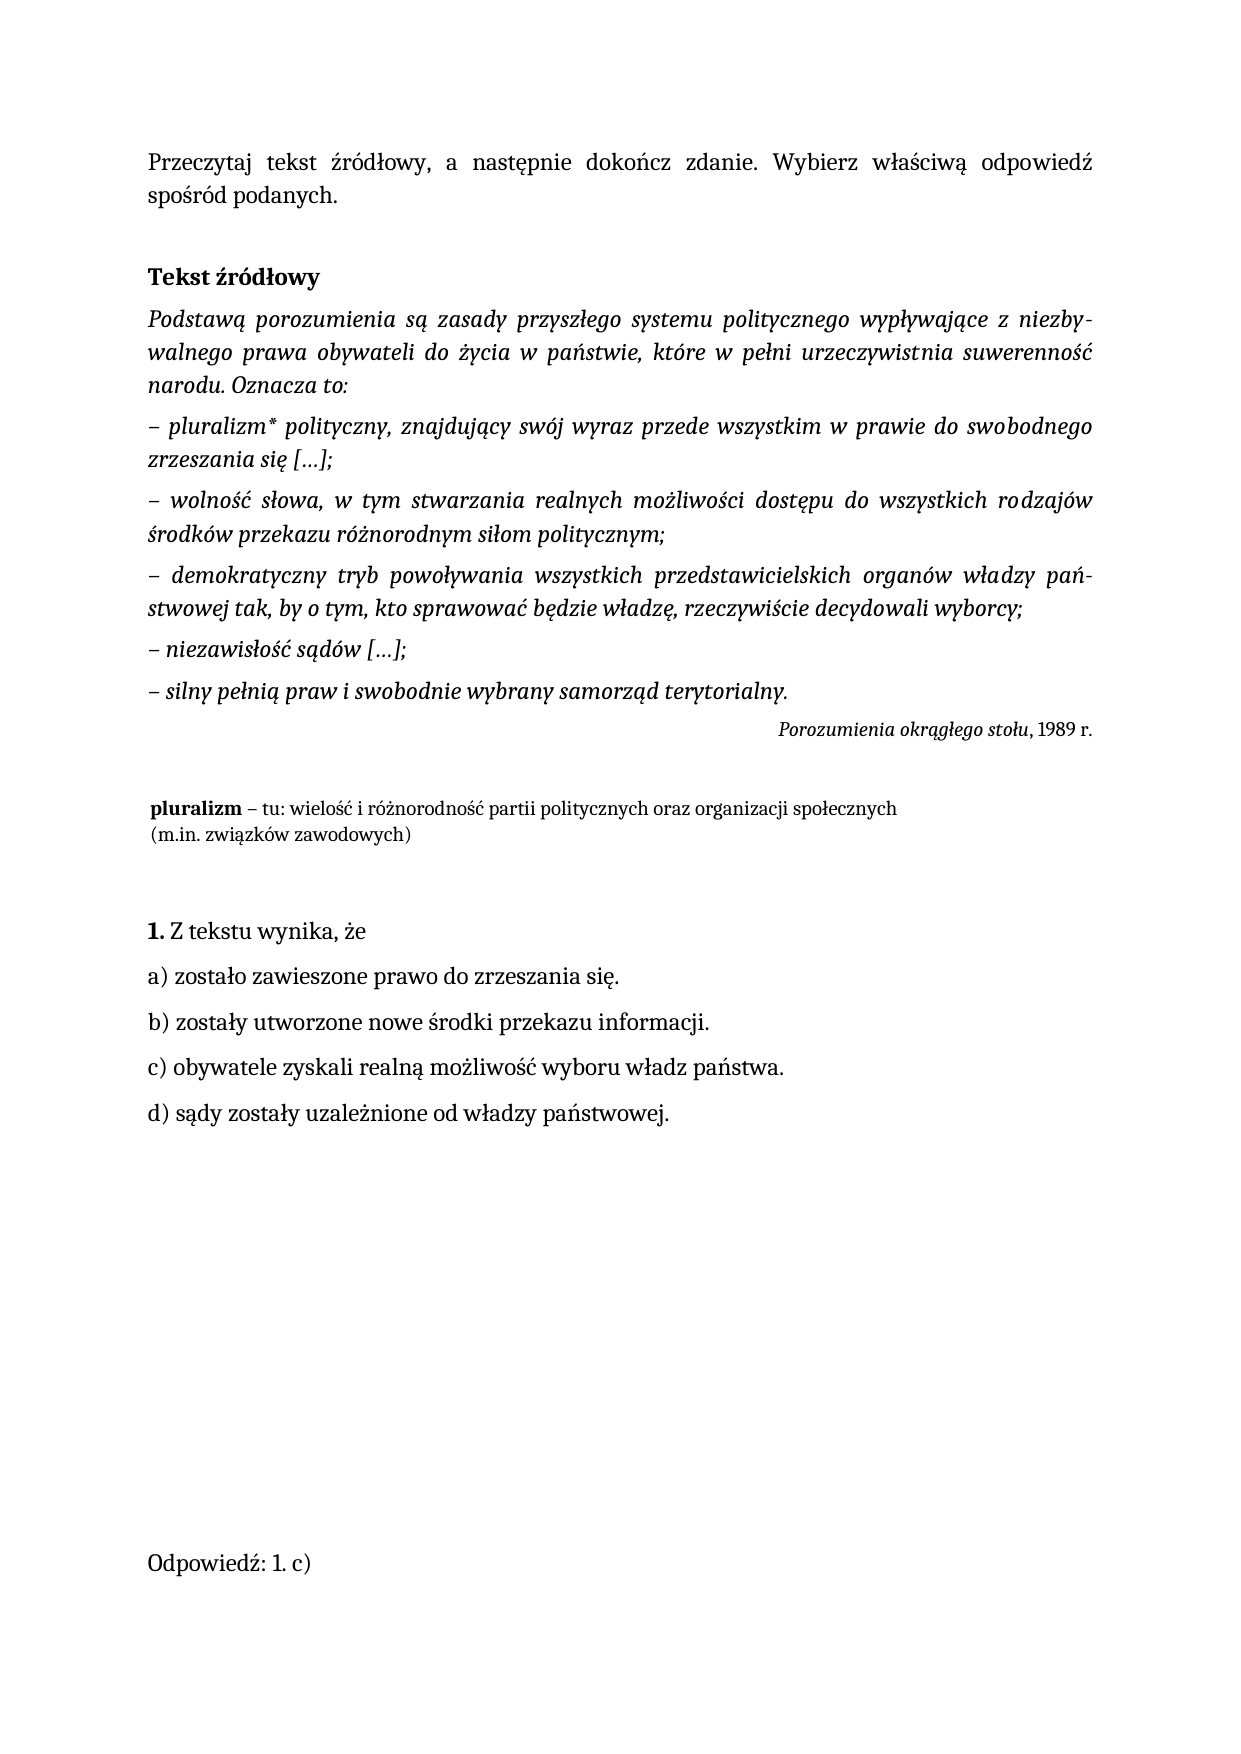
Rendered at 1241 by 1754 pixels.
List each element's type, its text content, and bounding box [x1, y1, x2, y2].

text Tekst źródłowy [148, 263, 1093, 292]
text b) zostały utworzone nowe środki przekazu informacji. [148, 1008, 1093, 1036]
text 1. Z tekstu wynika, że [148, 917, 1093, 945]
text – pluralizm* polityczny, znajdujący swój wyraz przede wszystkim w prawie do swobodnego zrzeszania się […]; [148, 412, 1093, 474]
text Porozumienia okrągłego stołu, 1989 r. [148, 718, 1093, 742]
text pluralizm – tu: wielość i różnorodność partii politycznych oraz organizacji społecznych (m.in. związków zawodowych) [150, 796, 1093, 847]
text Podstawą porozumienia są zasady przyszłego systemu politycznego wypływające z niezbywalnego prawa obywateli do życia w państwie, które w pełni urzeczywistnia suwerenność narodu. Oznacza to: [148, 305, 1093, 399]
text d) sądy zostały uzależnione od władzy państwowej. [148, 1099, 1093, 1127]
text c) obywatele zyskali realną możliwość wyboru władz państwa. [148, 1053, 1093, 1082]
text – wolność słowa, w tym stwarzania realnych możliwości dostępu do wszystkich rodzajów środków przekazu różnorodnym siłom politycznym; [148, 486, 1093, 548]
text Odpowiedź: 1. c) [148, 1549, 1093, 1577]
text Przeczytaj tekst źródłowy, a następnie dokończ zdanie. Wybierz właściwą odpowiedź spośród podanych. [148, 148, 1093, 209]
text a) zostało zawieszone prawo do zrzeszania się. [148, 962, 1093, 991]
text – niezawisłość sądów […]; [148, 635, 1093, 664]
text – demokratyczny tryb powoływania wszystkich przedstawicielskich organów władzy państwowej tak, by o tym, kto sprawować będzie władzę, rzeczywiście decydowali wyborcy; [148, 561, 1093, 623]
text – silny pełnią praw i swobodnie wybrany samorząd terytorialny. [148, 677, 1093, 705]
